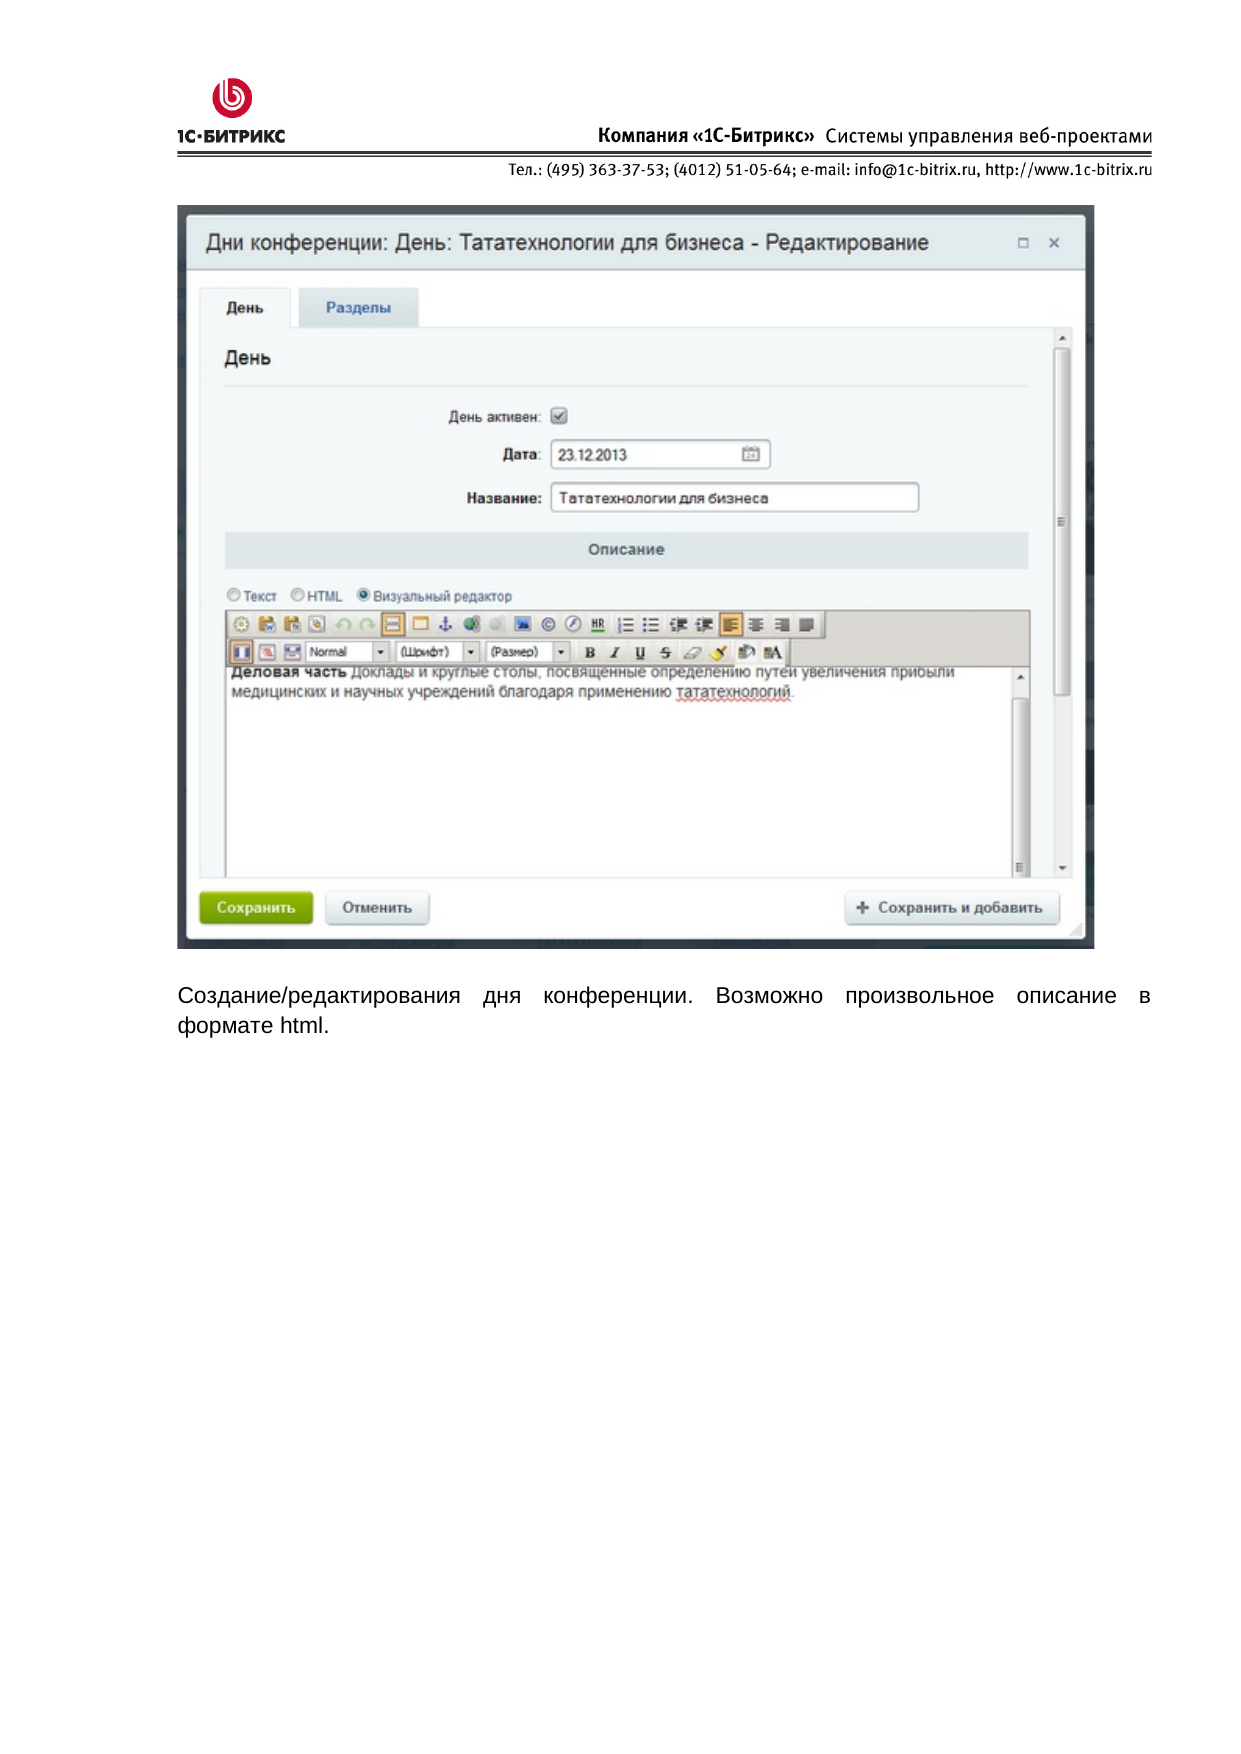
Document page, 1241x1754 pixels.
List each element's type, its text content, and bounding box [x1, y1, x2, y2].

text Создание/редактирования дня конференции. Возможно произвольное описание в формате html. [177, 982, 1152, 1038]
picture [177, 205, 1095, 949]
picture [177, 73, 1152, 180]
